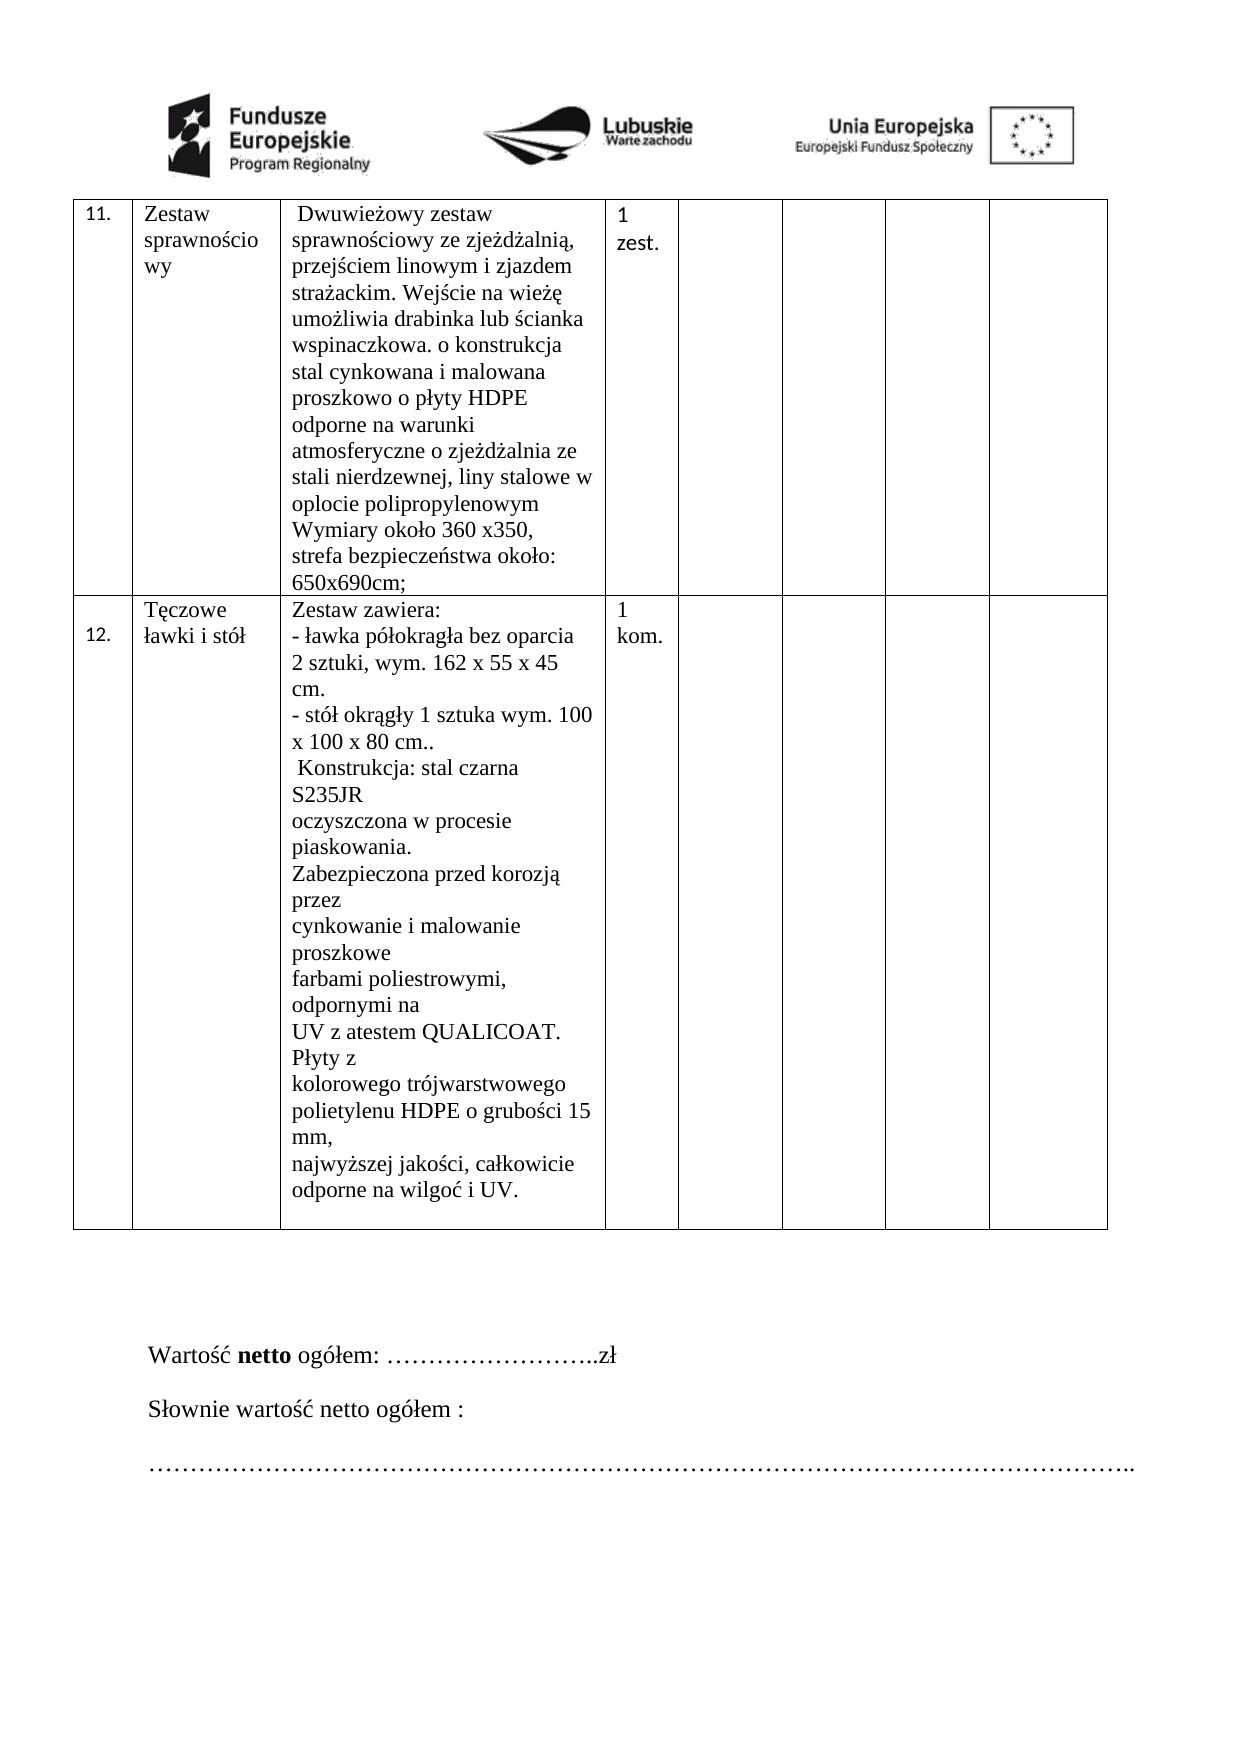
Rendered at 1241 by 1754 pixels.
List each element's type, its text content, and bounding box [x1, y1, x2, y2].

text Słownie wartość netto ogółem : [148, 1394, 1196, 1423]
table_cell 1 zest. [606, 200, 678, 595]
table_cell 12. [74, 596, 132, 1229]
table_cell Zestaw sprawnościowy [133, 200, 280, 595]
table_cell Tęczowe ławki i stół [133, 596, 280, 1229]
table_cell [990, 200, 1107, 595]
picture [147, 73, 1093, 199]
table_cell [679, 596, 782, 1229]
table_cell Dwuwieżowy zestaw sprawnościowy ze zjeżdżalnią, przejściem linowym i zjazdem strażackim. Wejście na wieżę umożliwia drabinka lub ścianka wspinaczkowa. o konstrukcja stal cynkowana i malowana proszkowo o płyty HDPE odporne na warunki atmosferyczne o zjeżdżalnia ze stali nierdzewnej, liny stalowe w oplocie polipropylenowym Wymiary około 360 x350, strefa bezpieczeństwa około: 650x690cm; [281, 200, 605, 595]
table_cell [990, 596, 1107, 1229]
table_cell 1 kom. [606, 596, 678, 1229]
table_cell [886, 200, 989, 595]
table_cell [783, 200, 885, 595]
table_cell [783, 596, 885, 1229]
table_cell Zestaw zawiera: - ławka półokragła bez oparcia 2 sztuki, wym. 162 x 55 x 45 cm. - stół okrągły 1 sztuka wym. 100 x 100 x 80 cm.. Konstrukcja: stal czarna S235JR oczyszczona w procesie piaskowania. Zabezpieczona przed korozją przez cynkowanie i malowanie proszkowe farbami poliestrowymi, odpornymi na UV z atestem QUALICOAT. Płyty z kolorowego trójwarstwowego polietylenu HDPE o grubości 15 mm, najwyższej jakości, całkowicie odporne na wilgoć i UV. [281, 596, 605, 1229]
text Wartość netto ogółem: ……………………..zł [148, 1340, 1196, 1369]
text ……………………………………………………………………………………………………….. [148, 1448, 1196, 1477]
table_cell 11. [74, 200, 132, 595]
table_cell [679, 200, 782, 595]
table_cell [886, 596, 989, 1229]
